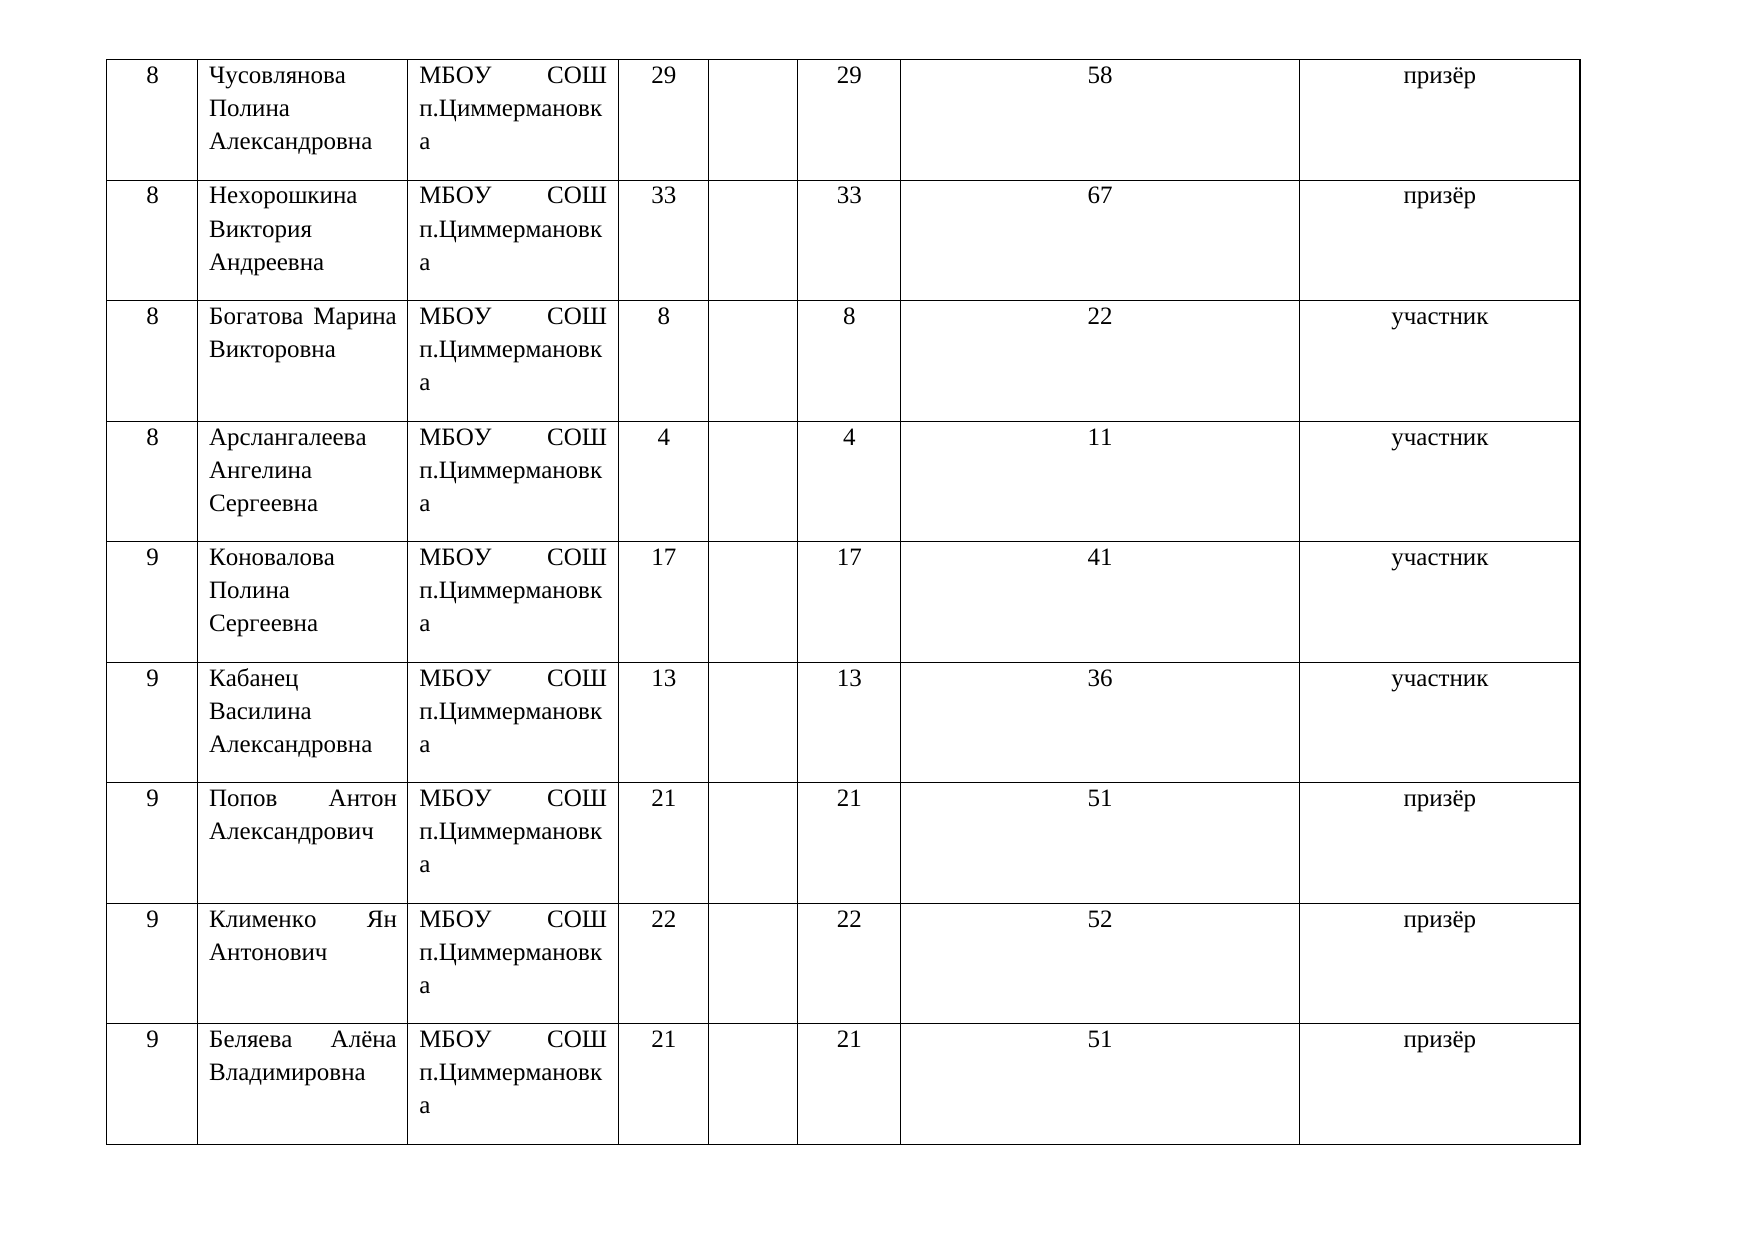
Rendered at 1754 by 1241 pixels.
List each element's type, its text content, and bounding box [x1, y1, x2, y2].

table_cell 17 [619, 542, 708, 662]
table_cell 21 [798, 1024, 900, 1144]
table_cell Чусовлянова Полина Александровна [198, 60, 407, 179]
table_cell 8 [107, 181, 197, 300]
table_cell 4 [798, 422, 900, 541]
table_cell 13 [619, 663, 708, 782]
table_cell [709, 663, 797, 782]
table_cell 8 [107, 422, 197, 541]
table_cell 9 [107, 663, 197, 782]
table_cell Коновалова Полина Сергеевна [198, 542, 407, 662]
table_cell 41 [901, 542, 1299, 662]
table_cell [709, 542, 797, 662]
table_cell [709, 904, 797, 1023]
table_cell МБОУ СОШ п.Циммермановка [408, 783, 618, 903]
table_cell участник [1300, 542, 1579, 662]
table_cell [709, 783, 797, 903]
table_cell [709, 181, 797, 300]
table_cell 51 [901, 783, 1299, 903]
table_cell 9 [107, 783, 197, 903]
table_cell 29 [619, 60, 708, 179]
table_cell [709, 301, 797, 421]
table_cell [408, 1024, 618, 1144]
table_cell МБОУ СОШ п.Циммермановка [408, 181, 618, 300]
table_cell 4 [619, 422, 708, 541]
table_cell [709, 60, 797, 179]
table_cell участник [1300, 301, 1579, 421]
table_cell участник [1300, 422, 1579, 541]
table_cell 51 [901, 1024, 1299, 1144]
table_cell 22 [798, 904, 900, 1023]
table_cell участник [1300, 663, 1579, 782]
table_cell 9 [107, 1024, 197, 1144]
table_cell 36 [901, 663, 1299, 782]
table_cell Богатова Марина Викторовна [198, 301, 407, 421]
table_cell 11 [901, 422, 1299, 541]
table_cell 21 [798, 783, 900, 903]
table_cell призёр [1300, 904, 1579, 1023]
table_cell [709, 422, 797, 541]
table_cell 67 [901, 181, 1299, 300]
table_cell 21 [619, 783, 708, 903]
table_cell Клименко Ян Антонович [198, 904, 407, 1023]
table_cell 22 [901, 301, 1299, 421]
table_cell 13 [798, 663, 900, 782]
table_cell 22 [619, 904, 708, 1023]
table_cell призёр [1300, 1024, 1579, 1144]
table_cell 58 [901, 60, 1299, 179]
table_cell 8 [107, 301, 197, 421]
table_cell 9 [107, 904, 197, 1023]
table_cell Нехорошкина Виктория Андреевна [198, 181, 407, 300]
table_cell 8 [798, 301, 900, 421]
table_cell Попов Антон Александрович [198, 783, 407, 903]
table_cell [408, 60, 618, 179]
table_cell призёр [1300, 60, 1579, 179]
table_cell МБОУ СОШ п.Циммермановка [408, 422, 618, 541]
table_cell МБОУ СОШ п.Циммермановка [408, 904, 618, 1023]
table_cell 17 [798, 542, 900, 662]
table_cell 33 [619, 181, 708, 300]
table_cell [709, 1024, 797, 1144]
table_cell МБОУ СОШ п.Циммермановка [408, 542, 618, 662]
table_cell 9 [107, 542, 197, 662]
table_cell 29 [798, 60, 900, 179]
table_cell 8 [107, 60, 197, 179]
table_cell Кабанец Василина Александровна [198, 663, 407, 782]
table_cell призёр [1300, 181, 1579, 300]
table_cell 33 [798, 181, 900, 300]
table_cell МБОУ СОШ п.Циммермановка [408, 301, 618, 421]
table_cell 21 [619, 1024, 708, 1144]
table_cell МБОУ СОШ п.Циммермановка [408, 663, 618, 782]
table_cell 52 [901, 904, 1299, 1023]
table_cell 8 [619, 301, 708, 421]
table_cell Арслангалеева Ангелина Сергеевна [198, 422, 407, 541]
table_cell Беляева Алёна Владимировна [198, 1024, 407, 1144]
table_cell призёр [1300, 783, 1579, 903]
